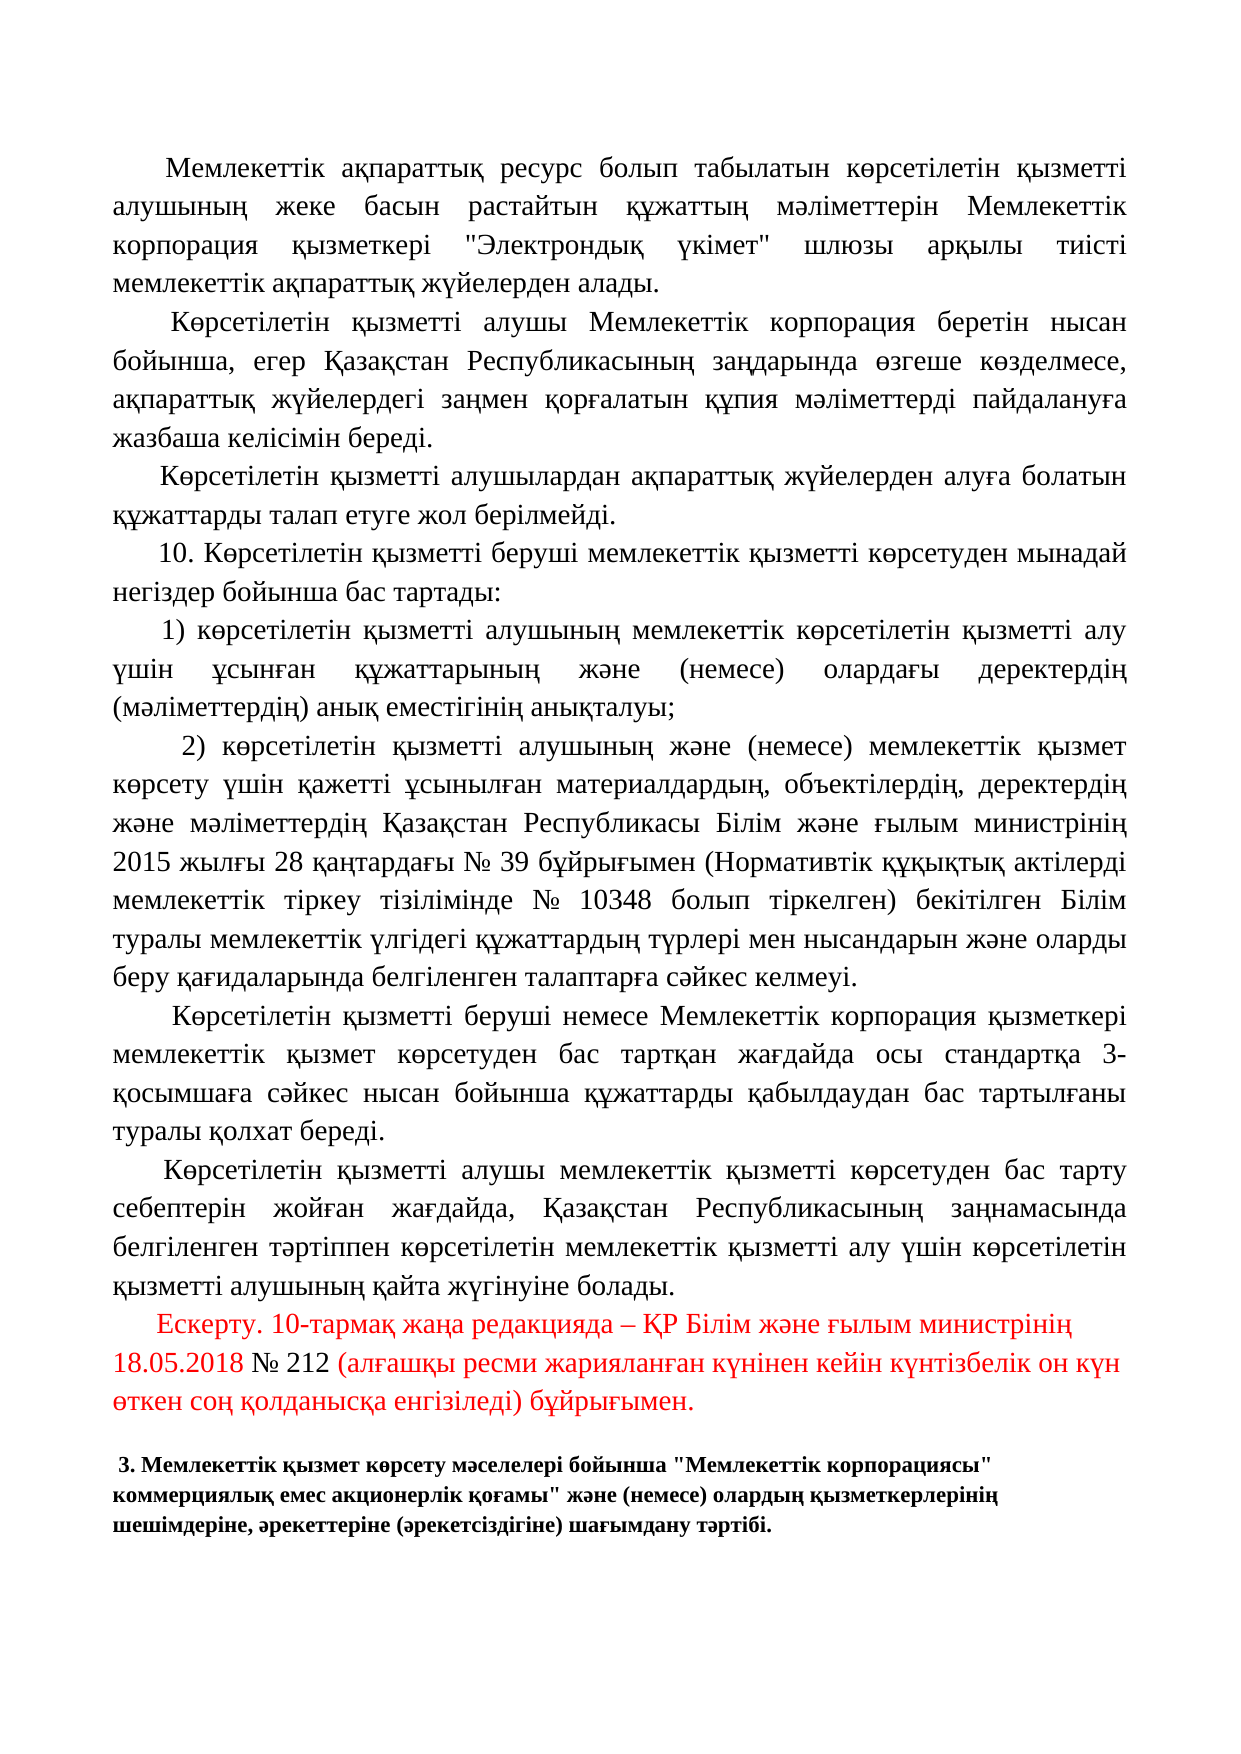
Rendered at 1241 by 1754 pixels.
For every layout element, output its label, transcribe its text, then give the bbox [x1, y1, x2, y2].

text Мемлекеттік ақпараттық ресурс болып табылатын көрсетілетін қызметті алушының жеке басын растайтын құжаттың мәліметтерін Мемлекеттік корпорация қызметкері "Электрондық үкімет" шлюзы арқылы тиісті мемлекеттік ақпараттық жүйелерден алады. [112, 150, 1128, 299]
text Көрсетілетін қызметті алушы мемлекеттік қызметті көрсетуден бас тарту себептерін жойған жағдайда, Қазақстан Республикасының заңнамасында белгіленген тәртіппен көрсетілетін мемлекеттік қызметті алу үшін көрсетілетін қызметті алушының қайта жүгінуіне болады. [112, 1152, 1128, 1301]
text Көрсетілетін қызметті алушылардан ақпараттық жүйелерден алуға болатын құжаттарды талап етуге жол берілмейді. [112, 458, 1128, 530]
text Көрсетілетін қызметті беруші немесе Мемлекеттік корпорация қызметкері мемлекеттік қызмет көрсетуден бас тартқан жағдайда осы стандартқа 3-қосымшаға сәйкес нысан бойынша құжаттарды қабылдаудан бас тартылғаны туралы қолхат береді. [112, 998, 1128, 1147]
text 1) көрсетілетін қызметті алушының мемлекеттік көрсетілетін қызметті алу үшін ұсынған құжаттарының және (немесе) олардағы деректердің (мәліметтердің) анық еместігінің анықталуы; [112, 612, 1128, 723]
text Ескерту. 10-тармақ жаңа редакцияда – ҚР Білім және ғылым министрінің 18.05.2018 № 212 (алғашқы ресми жарияланған күнінен кейін күнтізбелік он күн өткен соң қолданысқа енгізіледі) бұйрығымен. [112, 1306, 1128, 1447]
text Көрсетілетін қызметті алушы Мемлекеттік корпорация беретін нысан бойынша, егер Қазақстан Республикасының заңдарында өзгеше көзделмесе, ақпараттық жүйелердегі заңмен қорғалатын құпия мәліметтерді пайдалануға жазбаша келісімін береді. [112, 304, 1128, 453]
text 10. Көрсетілетін қызметті беруші мемлекеттік қызметті көрсетуден мынадай негіздер бойынша бас тартады: [112, 535, 1128, 607]
text 2) көрсетілетін қызметті алушының және (немесе) мемлекеттік қызмет көрсету үшін қажетті ұсынылған материалдардың, объектілердің, деректердің және мәліметтердің Қазақстан Республикасы Білім және ғылым министрінің 2015 жылғы 28 қаңтардағы № 39 бұйрығымен (Нормативтік құқықтық актілерді мемлекеттік тіркеу тізілімінде № 10348 болып тіркелген) бекітілген Білім туралы мемлекеттік үлгідегі құжаттардың түрлері мен нысандарын және оларды беру қағидаларында белгіленген талаптарға сәйкес келмеуі. [112, 728, 1128, 993]
text 3. Мемлекеттік қызмет көрсету мәселелері бойынша "Мемлекеттік корпорациясы" коммерциялық емес акционерлік қоғамы" және (немесе) олардың қызметкерлерінің шешімдеріне, әрекеттеріне (әрекетсіздігіне) шағымдану тәртібі. [112, 1451, 1128, 1538]
